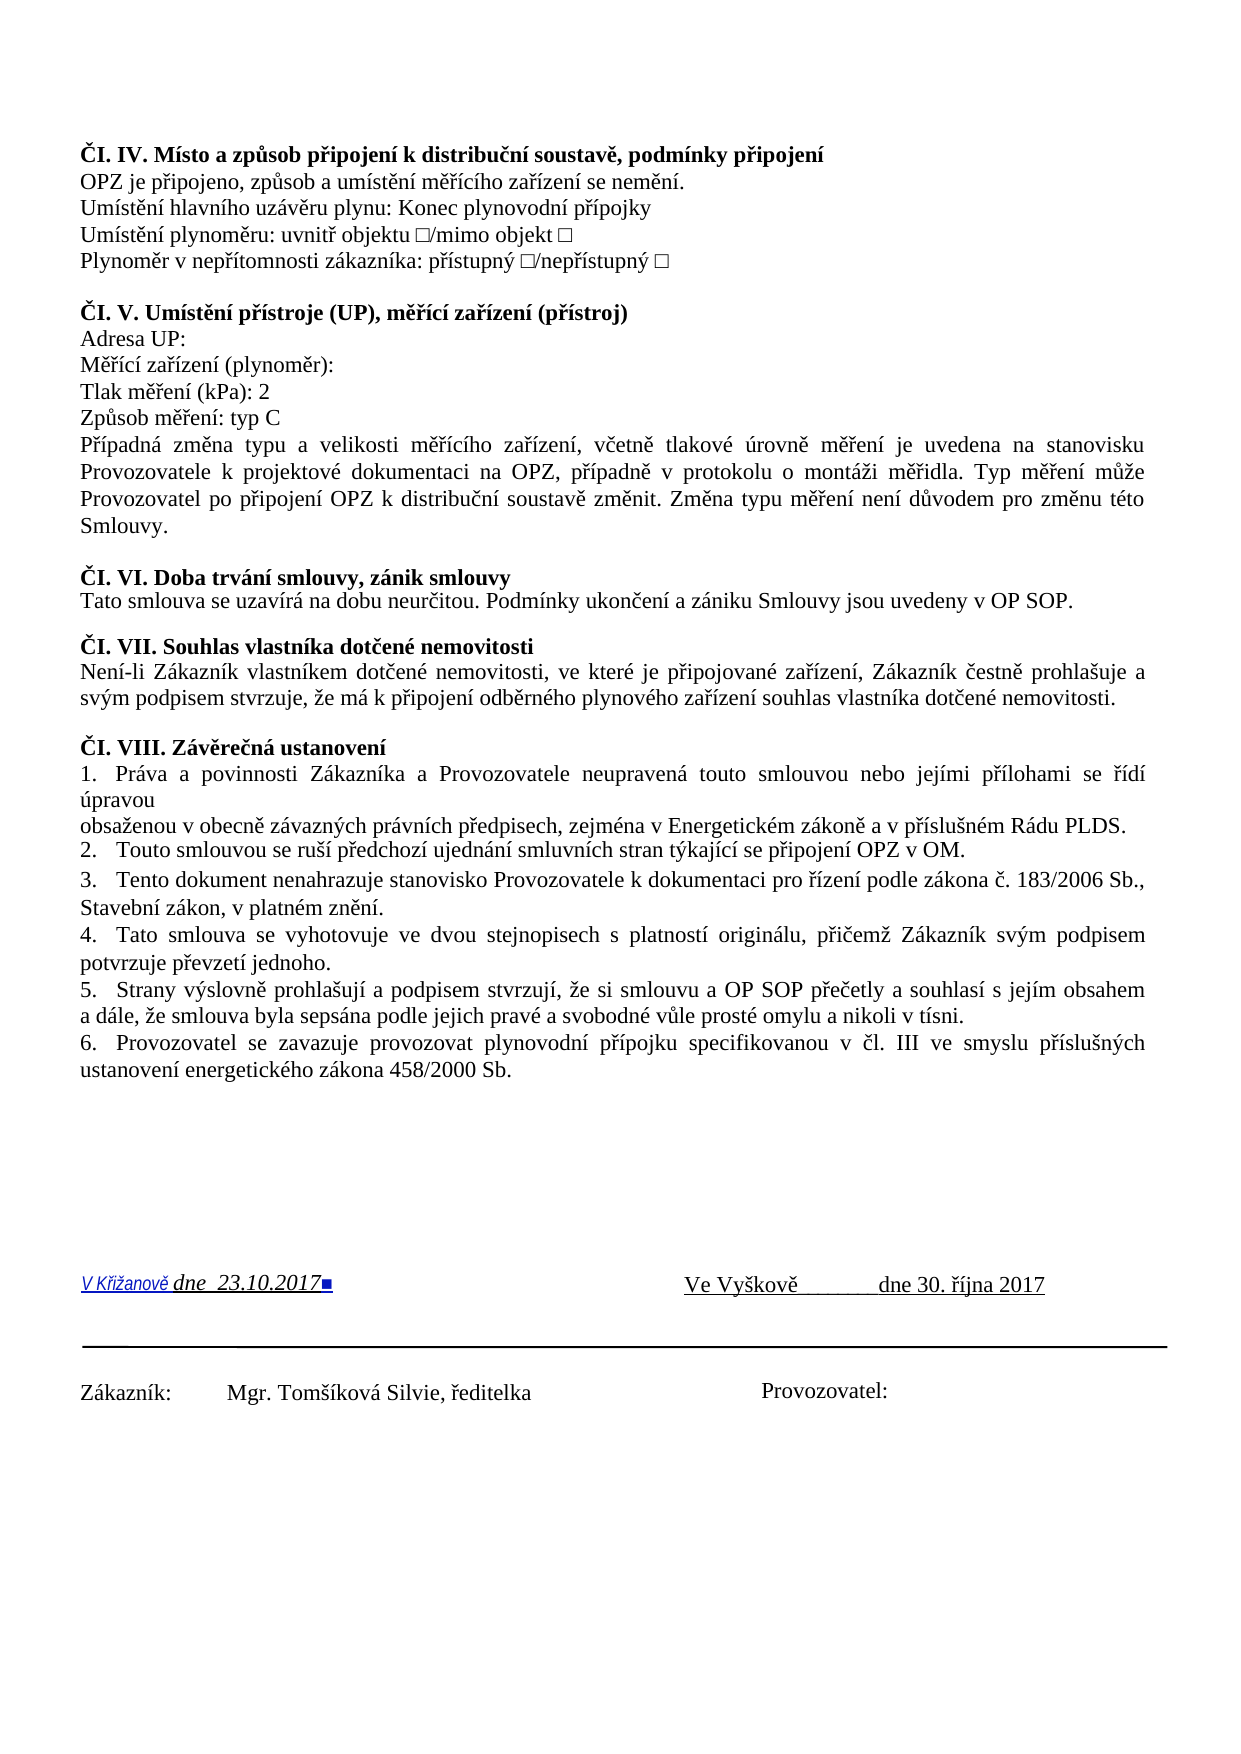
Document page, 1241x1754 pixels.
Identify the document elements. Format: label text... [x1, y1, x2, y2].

text Umístění hlavního uzávěru plynu: Konec plynovodní přípojky Umístění plynoměru: uvnitř objektu □/mimo objekt □ [80, 194, 824, 247]
list Práva a povinnosti Zákazníka a Provozovatele neupravená touto smlouvou nebo jejími přílohami se řídí úpravou obsaženou v obecně závazných právních předpisech, zejména v Energetickém zákoně a v příslušném Rádu PLDS. [80, 761, 1147, 839]
list Provozovatel se zavazuje provozovat plynovodní přípojku specifikovanou v čl. III ve smyslu příslušných ustanovení energetického zákona 458/2000 Sb. [80, 1029, 1147, 1083]
text Není-li Zákazník vlastníkem dotčené nemovitosti, ve které je připojované zařízení, Zákazník čestně prohlašuje a svým podpisem stvrzuje, že má k připojení odběrného plynového zařízení souhlas vlastníka dotčené nemovitosti. [80, 659, 1147, 710]
text V Křižanově dne 23.10.2017■ [81, 1272, 333, 1291]
text Případná změna typu a velikosti měřícího zařízení, včetně tlakové úrovně měření je uvedena na stanovisku Provozovatele k projektové dokumentaci na OPZ, případně v protokolu o montáži měřidla. Typ měření může Provozovatel po připojení OPZ k distribuční soustavě změnit. Změna typu měření není důvodem pro změnu této Smlouvy. [80, 431, 1147, 539]
text Měřící zařízení (plynoměr): [80, 352, 1147, 378]
list Tato smlouva se vyhotovuje ve dvou stejnopisech s platností originálu, přičemž Zákazník svým podpisem potvrzuje převzetí jednoho. [80, 921, 1147, 976]
text ČI. IV. Místo a způsob připojení k distribuční soustavě, podmínky připojení [80, 142, 1147, 168]
list Tento dokument nenahrazuje stanovisko Provozovatele k dokumentaci pro řízení podle zákona č. 183/2006 Sb., Stavební zákon, v platném znění. [80, 866, 1147, 921]
text Adresa UP: [80, 325, 1147, 352]
list Strany výslovně prohlašují a podpisem stvrzují, že si smlouvu a OP SOP přečetly a souhlasí s jejím obsahem a dále, že smlouva byla sepsána podle jejich pravé a svobodné vůle prosté omylu a nikoli v tísni. [80, 976, 1147, 1029]
text ČI. VIII. Závěrečná ustanovení [80, 735, 1147, 761]
text Plynoměr v nepřítomnosti zákazníka: přístupný □/nepřístupný □ [80, 247, 1147, 274]
list Touto smlouvou se ruší předchozí ujednání smluvních stran týkající se připojení OPZ v OM. [80, 839, 1147, 862]
text OPZ je připojeno, způsob a umístění měřícího zařízení se nemění. [80, 168, 1147, 194]
text Ve Vyškově dne 30. října 2017 [684, 1274, 1045, 1294]
text Zákazník: Mgr. Tomšíková Silvie, ředitelka [80, 1382, 532, 1405]
text Tlak měření (kPa): 2 Způsob měření: typ C [80, 378, 824, 431]
text ČI. VI. Doba trvání smlouvy, zánik smlouvy [80, 567, 1147, 590]
text ČI. V. Umístění přístroje (UP), měřící zařízení (přístroj) [80, 299, 1147, 325]
text Tato smlouva se uzavírá na dobu neurčitou. Podmínky ukončení a zániku Smlouvy jsou uvedeny v OP SOP. [80, 590, 1147, 613]
text Provozovatel: [761, 1380, 888, 1403]
text ČI. VII. Souhlas vlastníka dotčené nemovitosti [80, 634, 1147, 659]
